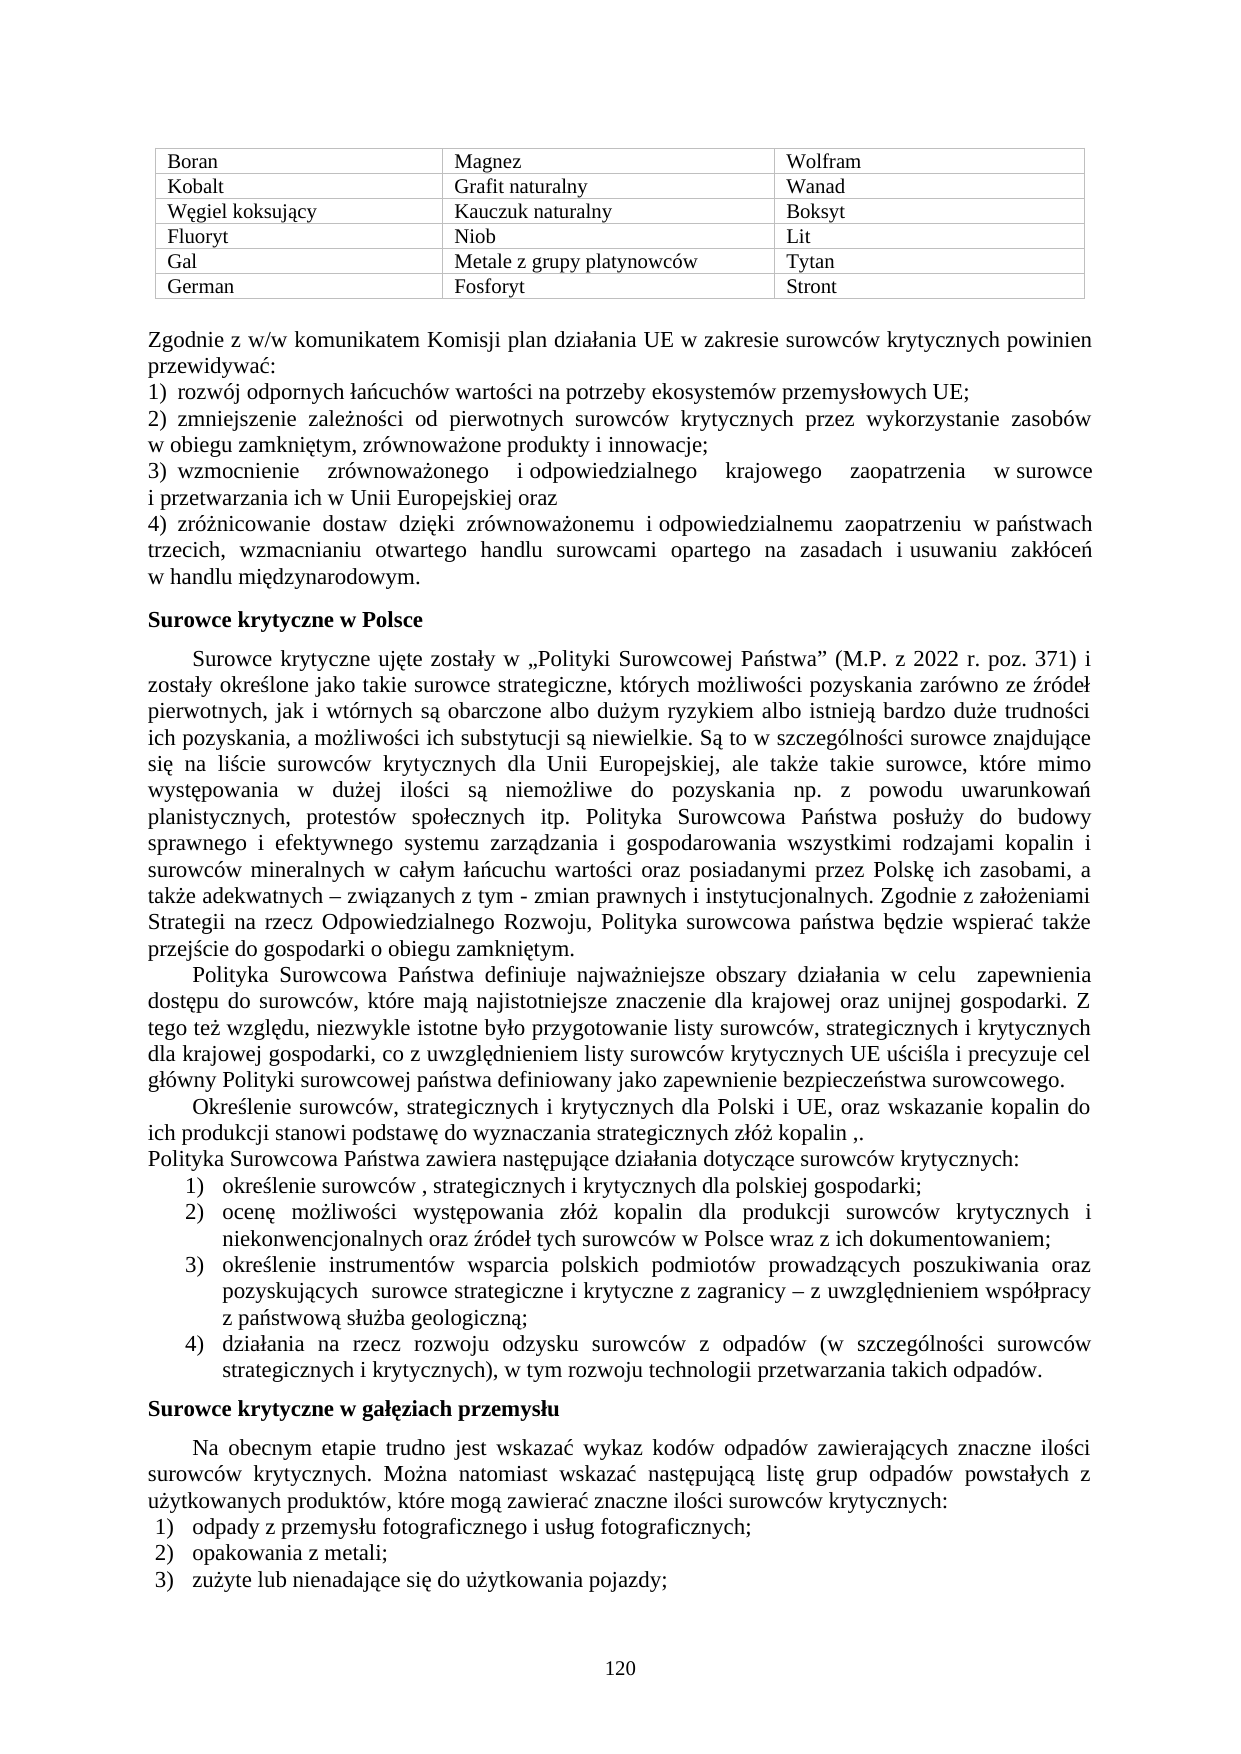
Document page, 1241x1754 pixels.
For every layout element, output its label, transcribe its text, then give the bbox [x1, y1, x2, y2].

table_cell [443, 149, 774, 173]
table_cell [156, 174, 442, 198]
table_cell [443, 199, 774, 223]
list opakowania z metali; [154, 1539, 1092, 1566]
list określenie instrumentów wsparcia polskich podmiotów prowadzących poszukiwania oraz pozyskujących surowce strategiczne i krytyczne z zagranicy – z uwzględnieniem współpracy z państwową służba geologiczną; [185, 1251, 1092, 1330]
list ocenę możliwości występowania złóż kopalin dla produkcji surowców krytycznych i niekonwencjonalnych oraz źródeł tych surowców w Polsce wraz z ich dokumentowaniem; [185, 1198, 1092, 1251]
text Polityka Surowcowa Państwa zawiera następujące działania dotyczące surowców krytycznych: [148, 1146, 1092, 1172]
text Zgodnie z w/w komunikatem Komisji plan działania UE w zakresie surowców krytycznych powinien przewidywać: [148, 326, 1092, 378]
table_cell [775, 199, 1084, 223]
list rozwój odpornych łańcuchów wartości na potrzeby ekosystemów przemysłowych UE; [148, 378, 1092, 405]
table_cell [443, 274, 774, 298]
list określenie surowców , strategicznych i krytycznych dla polskiej gospodarki; [185, 1172, 1092, 1198]
list działania na rzecz rozwoju odzysku surowców z odpadów (w szczególności surowców strategicznych i krytycznych), w tym rozwoju technologii przetwarzania takich odpadów. [185, 1330, 1092, 1383]
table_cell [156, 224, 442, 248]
list zróżnicowanie dostaw dzięki zrównoważonemu i odpowiedzialnemu zaopatrzeniu w państwach trzecich, wzmacnianiu otwartego handlu surowcami opartego na zasadach i usuwaniu zakłóceń w handlu międzynarodowym. [148, 510, 1092, 589]
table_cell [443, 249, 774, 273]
list zużyte lub nienadające się do użytkowania pojazdy; [154, 1566, 1092, 1592]
text Na obecnym etapie trudno jest wskazać wykaz kodów odpadów zawierających znaczne ilości surowców krytycznych. Można natomiast wskazać następującą listę grup odpadów powstałych z użytkowanych produktów, które mogą zawierać znaczne ilości surowców krytycznych: [148, 1434, 1092, 1513]
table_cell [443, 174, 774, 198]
text Surowce krytyczne w gałęziach przemysłu [148, 1395, 1092, 1422]
list odpady z przemysłu fotograficznego i usług fotograficznych; [154, 1513, 1092, 1539]
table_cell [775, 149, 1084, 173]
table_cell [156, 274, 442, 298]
list wzmocnienie zrównoważonego i odpowiedzialnego krajowego zaopatrzenia w surowce i przetwarzania ich w Unii Europejskiej oraz [148, 457, 1092, 510]
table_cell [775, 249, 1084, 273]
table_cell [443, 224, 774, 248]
text Polityka Surowcowa Państwa definiuje najważniejsze obszary działania w celu zapewnienia dostępu do surowców, które mają najistotniejsze znaczenie dla krajowej oraz unijnej gospodarki. Z tego też względu, niezwykle istotne było przygotowanie listy surowców, strategicznych i krytycznych dla krajowej gospodarki, co z uwzględnieniem listy surowców krytycznych UE uściśla i precyzuje cel główny Polityki surowcowej państwa definiowany jako zapewnienie bezpieczeństwa surowcowego. [148, 961, 1092, 1093]
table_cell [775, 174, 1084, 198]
text Surowce krytyczne w Polsce [148, 606, 1092, 632]
text Określenie surowców, strategicznych i krytycznych dla Polski i UE, oraz wskazanie kopalin do ich produkcji stanowi podstawę do wyznaczania strategicznych złóż kopalin ,. [148, 1093, 1092, 1146]
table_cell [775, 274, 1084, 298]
text Surowce krytyczne ujęte zostały w „Polityki Surowcowej Państwa” (M.P. z 2022 r. poz. 371) i zostały określone jako takie surowce strategiczne, których możliwości pozyskania zarówno ze źródeł pierwotnych, jak i wtórnych są obarczone albo dużym ryzykiem albo istnieją bardzo duże trudności ich pozyskania, a możliwości ich substytucji są niewielkie. Są to w szczególności surowce znajdujące się na liście surowców krytycznych dla Unii Europejskiej, ale także takie surowce, które mimo występowania w dużej ilości są niemożliwe do pozyskania np. z powodu uwarunkowań planistycznych, protestów społecznych itp. Polityka Surowcowa Państwa posłuży do budowy sprawnego i efektywnego systemu zarządzania i gospodarowania wszystkimi rodzajami kopalin i surowców mineralnych w całym łańcuchu wartości oraz posiadanymi przez Polskę ich zasobami, a także adekwatnych – związanych z tym - zmian prawnych i instytucjonalnych. Zgodnie z założeniami Strategii na rzecz Odpowiedzialnego Rozwoju, Polityka surowcowa państwa będzie wspierać także przejście do gospodarki o obiegu zamkniętym. [148, 645, 1092, 961]
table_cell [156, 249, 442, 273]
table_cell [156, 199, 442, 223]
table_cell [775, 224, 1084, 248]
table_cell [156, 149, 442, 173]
list zmniejszenie zależności od pierwotnych surowców krytycznych przez wykorzystanie zasobów w obiegu zamkniętym, zrównoważone produkty i innowacje; [148, 405, 1092, 457]
